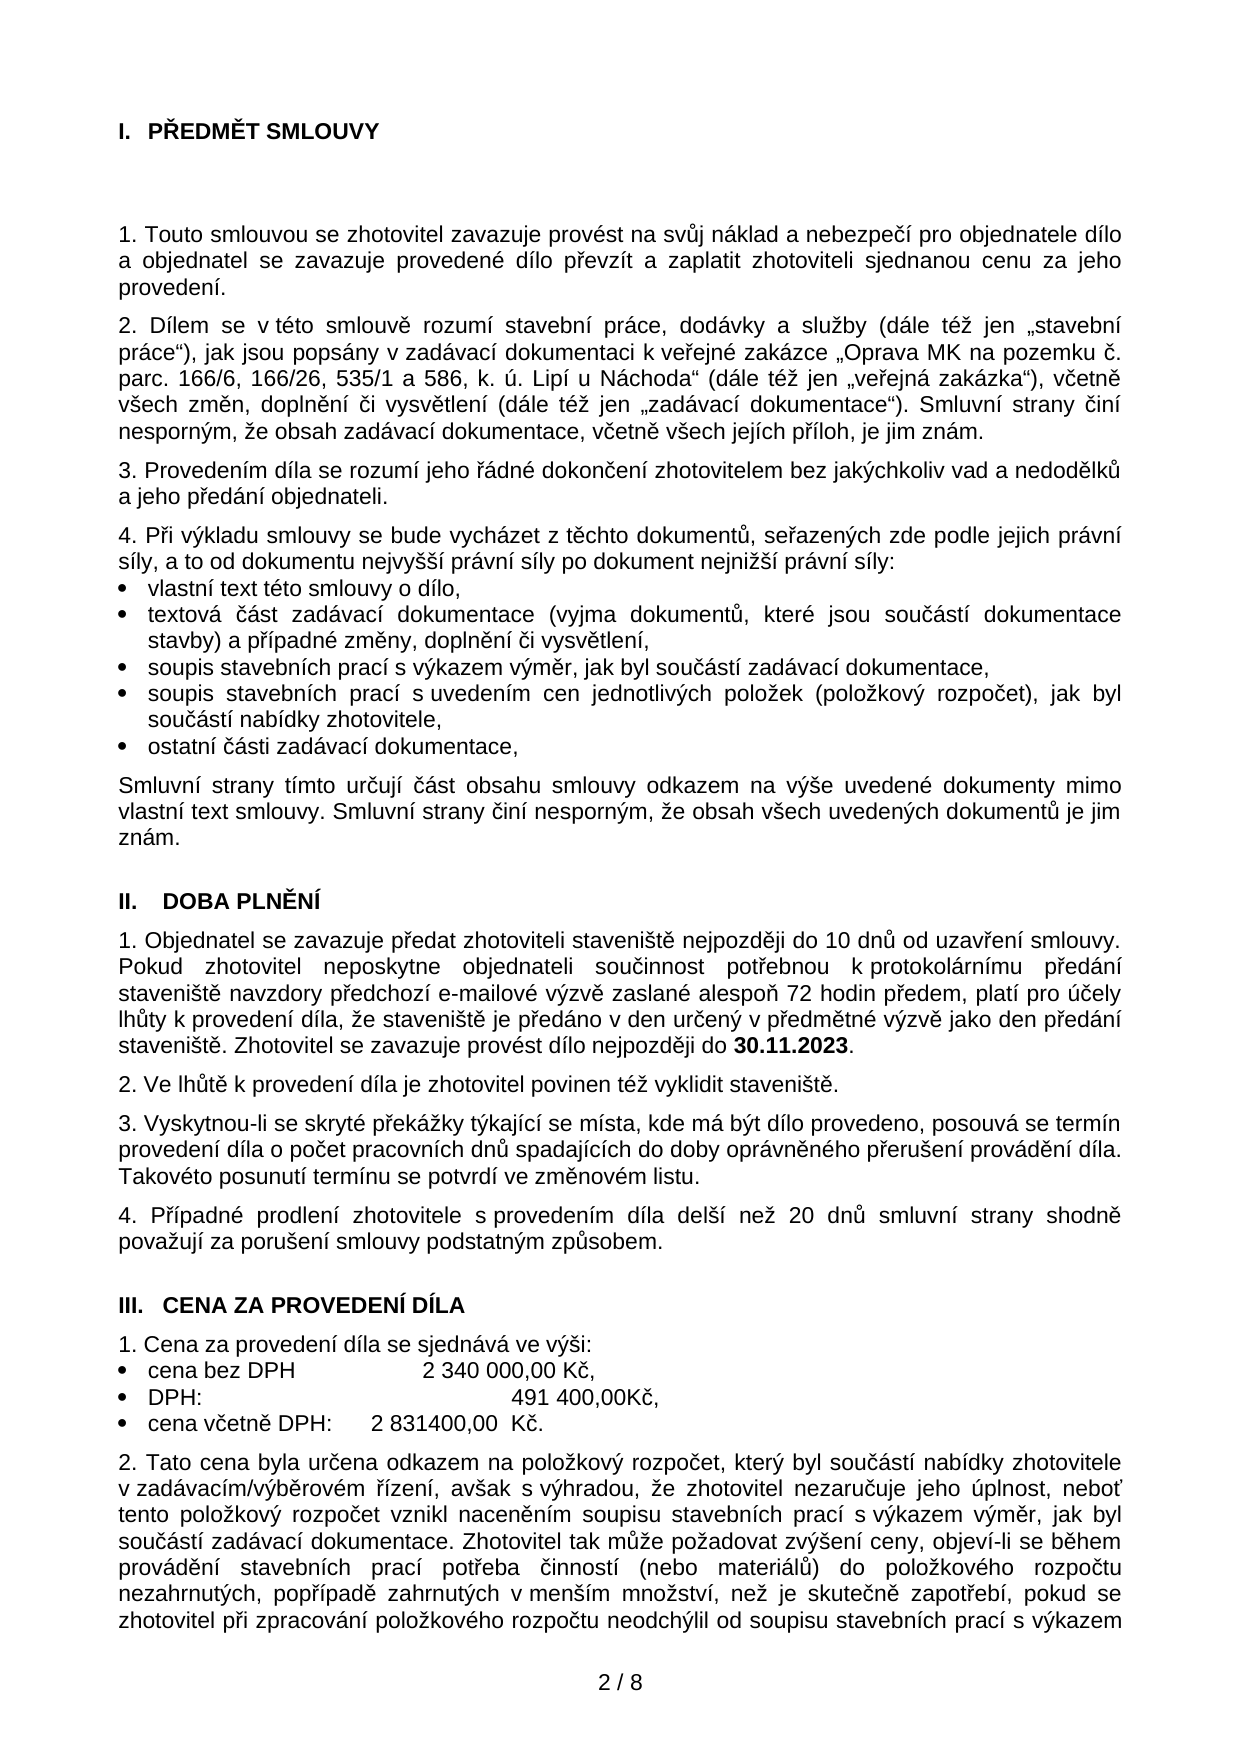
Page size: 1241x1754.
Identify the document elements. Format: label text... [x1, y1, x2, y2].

text 1. Objednatel se zavazuje předat zhotoviteli staveniště nejpozději do 10 dnů od uzavření smlouvy. Pokud zhotovitel neposkytne objednateli součinnost potřebnou k protokolárnímu předání staveniště navzdory předchozí e-mailové výzvě zaslané alespoň 72 hodin předem, platí pro účely lhůty k provedení díla, že staveniště je předáno v den určený v předmětné výzvě jako den předání staveniště. Zhotovitel se zavazuje provést dílo nejpozději do 30.11.2023. [118, 927, 1122, 1059]
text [118, 1449, 1122, 1633]
text 3. Provedením díla se rozumí jeho řádné dokončení zhotovitelem bez jakýchkoliv vad a nedodělků a jeho předání objednateli. [118, 457, 1122, 509]
text 1. Touto smlouvou se zhotovitel zavazuje provést na svůj náklad a nebezpečí pro objednatele dílo a objednatel se zavazuje provedené dílo převzít a zaplatit zhotoviteli sjednanou cenu za jeho provedení. [118, 221, 1122, 300]
text 3. Vyskytnou-li se skryté překážky týkající se místa, kde má být dílo provedeno, posouvá se termín provedení díla o počet pracovních dnů spadajících do doby oprávněného přerušení provádění díla. Takovéto posunutí termínu se potvrdí ve změnovém listu. [118, 1110, 1122, 1189]
list soupis stavebních prací s výkazem výměr, jak byl součástí zadávací dokumentace, [118, 654, 1122, 680]
list soupis stavebních prací s uvedením cen jednotlivých položek (položkový rozpočet), jak byl součástí nabídky zhotovitele, [118, 680, 1122, 733]
text III. CENA ZA PROVEDENÍ DÍLA [118, 1292, 1122, 1318]
list cena včetně DPH: 2 831400,00 Kč. [118, 1410, 1122, 1436]
text I. PŘEDMĚT SMLOUVY [118, 118, 1122, 144]
text II. DOBA PLNĚNÍ [118, 888, 1122, 914]
list cena bez DPH 2 340 000,00 Kč, [118, 1357, 1122, 1383]
list DPH: 491 400,00Kč, [118, 1383, 1122, 1410]
text 4. Případné prodlení zhotovitele s provedením díla delší než 20 dnů smluvní strany shodně považují za porušení smlouvy podstatným způsobem. [118, 1202, 1122, 1254]
text 2. Ve lhůtě k provedení díla je zhotovitel povinen též vyklidit staveniště. [118, 1071, 1122, 1098]
list ostatní části zadávací dokumentace, [118, 733, 1122, 759]
text 1. Cena za provedení díla se sjednává ve výši: [118, 1331, 1122, 1357]
text Smluvní strany tímto určují část obsahu smlouvy odkazem na výše uvedené dokumenty mimo vlastní text smlouvy. Smluvní strany činí nesporným, že obsah všech uvedených dokumentů je jim znám. [118, 772, 1122, 851]
text 4. Při výkladu smlouvy se bude vycházet z těchto dokumentů, seřazených zde podle jejich právní síly, a to od dokumentu nejvyšší právní síly po dokument nejnižší právní síly: [118, 522, 1122, 574]
list vlastní text této smlouvy o dílo, [118, 574, 1122, 601]
text 2. Dílem se v této smlouvě rozumí stavební práce, dodávky a služby (dále též jen „stavební práce“), jak jsou popsány v zadávací dokumentaci k veřejné zakázce „Oprava MK na pozemku č. parc. 166/6, 166/26, 535/1 a 586, k. ú. Lipí u Náchoda“ (dále též jen „veřejná zakázka“), včetně všech změn, doplnění či vysvětlení (dále též jen „zadávací dokumentace“). Smluvní strany činí nesporným, že obsah zadávací dokumentace, včetně všech jejích příloh, je jim znám. [118, 312, 1122, 444]
list textová část zadávací dokumentace (vyjma dokumentů, které jsou součástí dokumentace stavby) a případné změny, doplnění či vysvětlení, [118, 601, 1122, 654]
